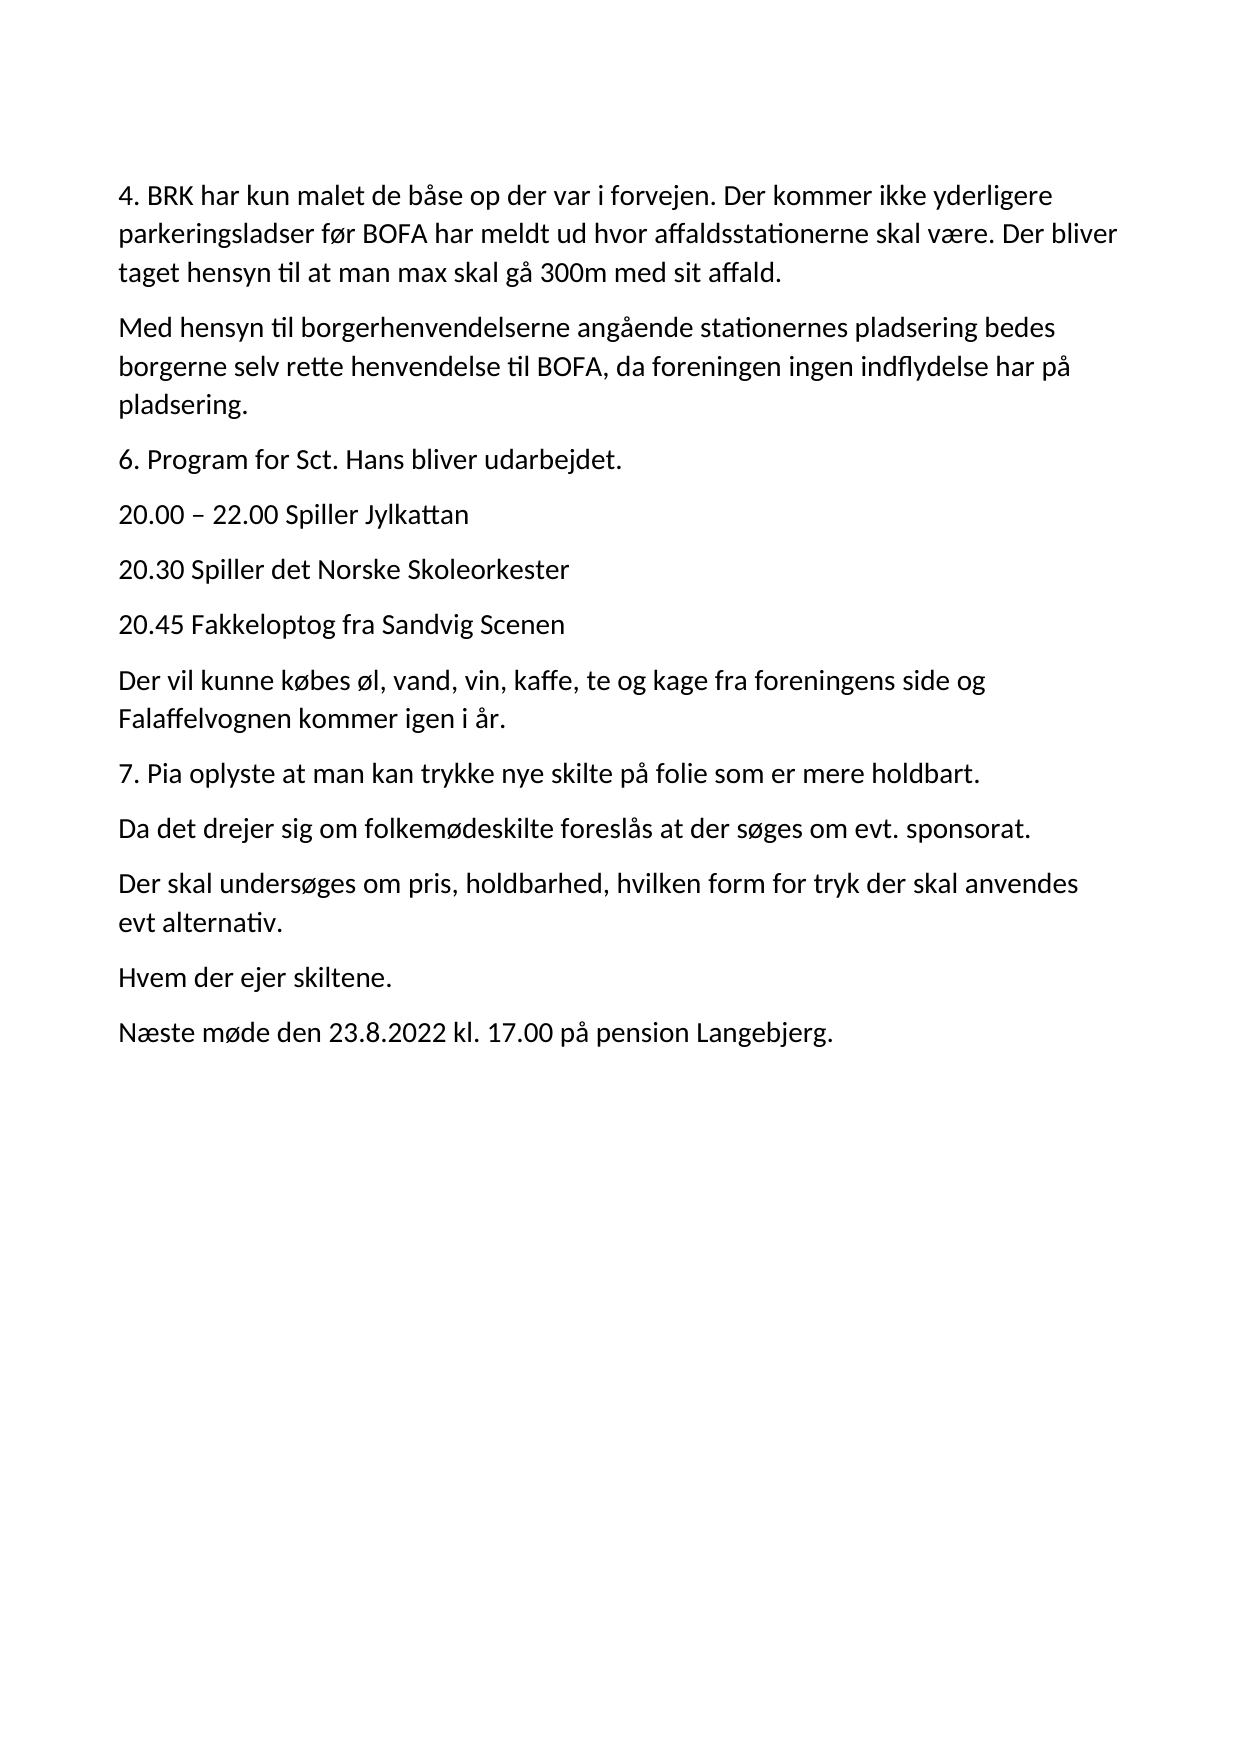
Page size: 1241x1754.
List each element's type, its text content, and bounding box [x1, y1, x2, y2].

text 4. BRK har kun malet de båse op der var i forvejen. Der kommer ikke yderligere parkeringsladser før BOFA har meldt ud hvor affaldsstationerne skal være. Der bliver taget hensyn til at man max skal gå 300m med sit affald. [118, 177, 1122, 290]
text Da det drejer sig om folkemødeskilte foreslås at der søges om evt. sponsorat. [118, 810, 1122, 846]
text 20.00 – 22.00 Spiller Jylkattan [118, 496, 1122, 532]
text Med hensyn til borgerhenvendelserne angående stationernes pladsering bedes borgerne selv rette henvendelse til BOFA, da foreningen ingen indflydelse har på pladsering. [118, 309, 1122, 422]
text 6. Program for Sct. Hans bliver udarbejdet. [118, 441, 1122, 477]
text Der vil kunne købes øl, vand, vin, kaffe, te og kage fra foreningens side og Falaffelvognen kommer igen i år. [118, 662, 1122, 736]
text 7. Pia oplyste at man kan trykke nye skilte på folie som er mere holdbart. [118, 755, 1122, 791]
text Hvem der ejer skiltene. [118, 959, 1122, 994]
text 20.30 Spiller det Norske Skoleorkester [118, 551, 1122, 587]
text 20.45 Fakkeloptog fra Sandvig Scenen [118, 606, 1122, 642]
text Der skal undersøges om pris, holdbarhed, hvilken form for tryk der skal anvendes evt alternativ. [118, 865, 1122, 939]
text Næste møde den 23.8.2022 kl. 17.00 på pension Langebjerg. [118, 1014, 1122, 1049]
